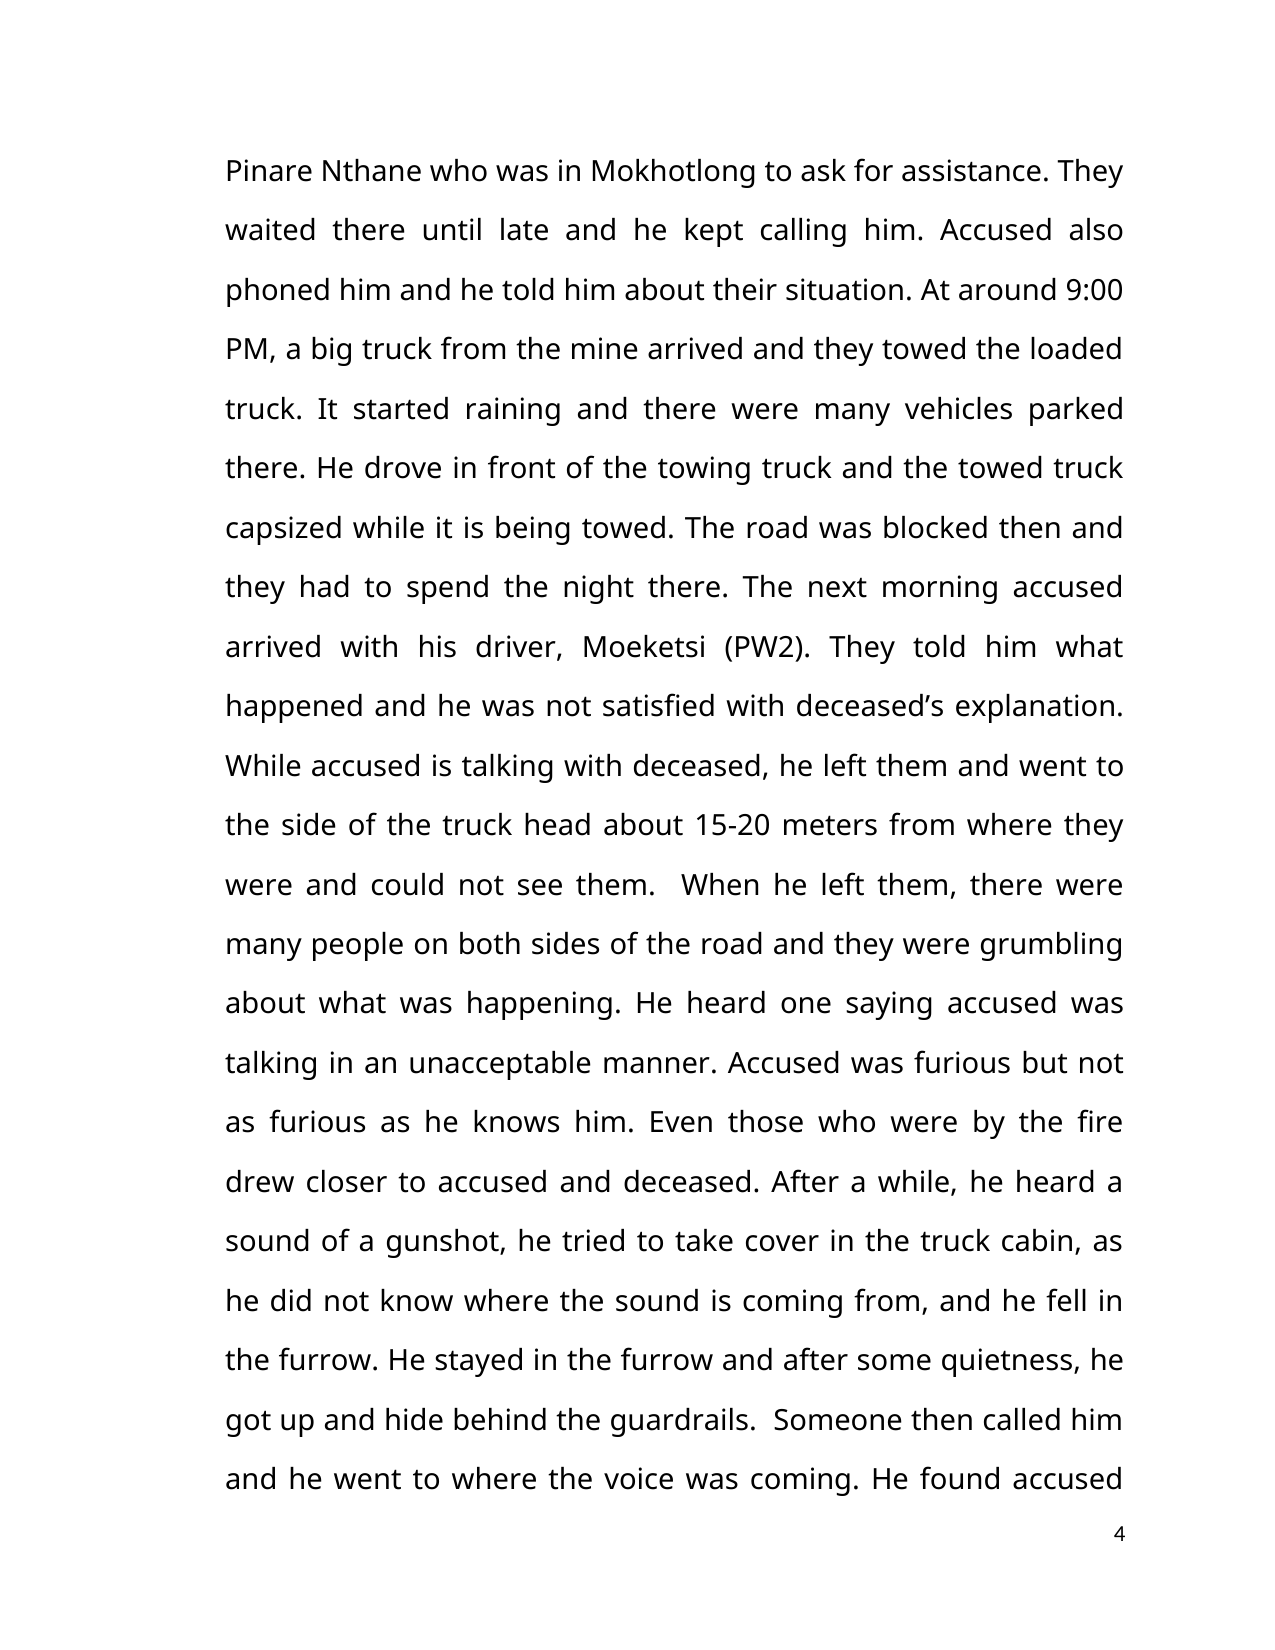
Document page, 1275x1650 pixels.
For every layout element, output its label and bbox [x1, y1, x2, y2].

text [150, 150, 1125, 1498]
